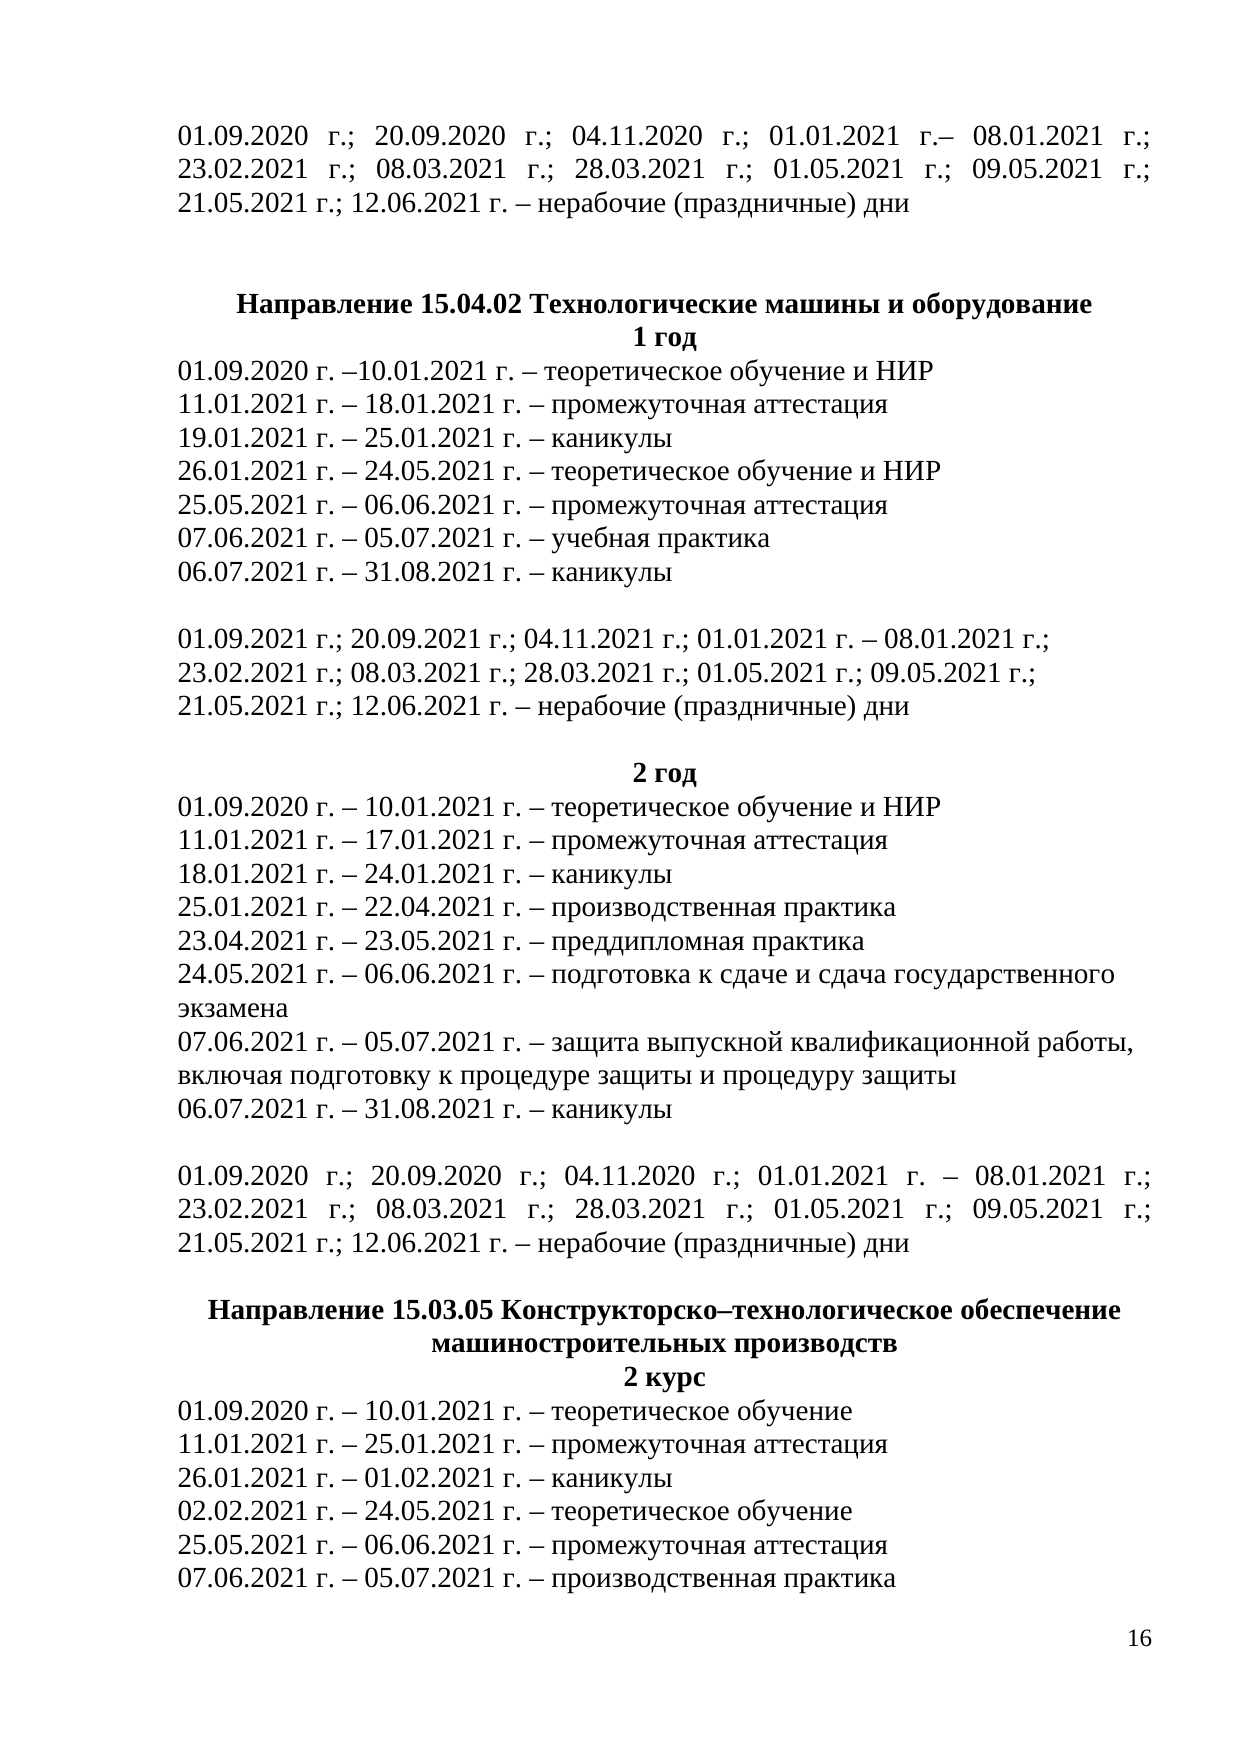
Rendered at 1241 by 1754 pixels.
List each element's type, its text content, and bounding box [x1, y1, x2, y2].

text 23.04.2021 г. – 23.05.2021 г. – преддипломная практика [177, 923, 1152, 957]
text 18.01.2021 г. – 24.01.2021 г. – каникулы [177, 856, 1152, 889]
text 2 курс [177, 1359, 1152, 1393]
text 11.01.2021 г. – 17.01.2021 г. – промежуточная аттестация [177, 822, 1152, 856]
text 11.01.2021 г. – 25.01.2021 г. – промежуточная аттестация [177, 1426, 1152, 1460]
text 07.06.2021 г. – 05.07.2021 г. – производственная практика [177, 1560, 1152, 1594]
text 24.05.2021 г. – 06.06.2021 г. – подготовка к сдаче и сдача государственного экзамена [177, 957, 1152, 1024]
text 01.09.2020 г. – 10.01.2021 г. – теоретическое обучение и НИР [177, 789, 1152, 822]
text 02.02.2021 г. – 24.05.2021 г. – теоретическое обучение [177, 1493, 1152, 1527]
text 01.09.2021 г.; 20.09.2021 г.; 04.11.2021 г.; 01.01.2021 г. – 08.01.2021 г.; 23.02.2021 г.; 08.03.2021 г.; 28.03.2021 г.; 01.05.2021 г.; 09.05.2021 г.; 21.05.2021 г.; 12.06.2021 г. – нерабочие (праздничные) дни [177, 621, 1152, 722]
text 2 год [177, 755, 1152, 789]
text 25.01.2021 г. – 22.04.2021 г. – производственная практика [177, 889, 1152, 923]
text Направление 15.03.05 Конструкторско–технологическое обеспечение машиностроительных производств [177, 1292, 1152, 1359]
text 26.01.2021 г. – 24.05.2021 г. – теоретическое обучение и НИР [177, 453, 1152, 487]
text 11.01.2021 г. – 18.01.2021 г. – промежуточная аттестация [177, 386, 1152, 420]
text 06.07.2021 г. – 31.08.2021 г. – каникулы [177, 554, 1152, 588]
text 19.01.2021 г. – 25.01.2021 г. – каникулы [177, 420, 1152, 453]
text 06.07.2021 г. – 31.08.2021 г. – каникулы [177, 1091, 1152, 1124]
text 01.09.2020 г. –10.01.2021 г. – теоретическое обучение и НИР [177, 353, 1152, 386]
text Направление 15.04.02 Технологические машины и оборудование [177, 286, 1152, 319]
text 07.06.2021 г. – 05.07.2021 г. – учебная практика [177, 521, 1152, 554]
text 07.06.2021 г. – 05.07.2021 г. – защита выпускной квалификационной работы, включая подготовку к процедуре защиты и процедуру защиты [177, 1024, 1152, 1091]
text 26.01.2021 г. – 01.02.2021 г. – каникулы [177, 1460, 1152, 1493]
text 25.05.2021 г. – 06.06.2021 г. – промежуточная аттестация [177, 1527, 1152, 1560]
text 01.09.2020 г. – 10.01.2021 г. – теоретическое обучение [177, 1393, 1152, 1426]
text 25.05.2021 г. – 06.06.2021 г. – промежуточная аттестация [177, 487, 1152, 521]
text 1 год [177, 319, 1152, 353]
